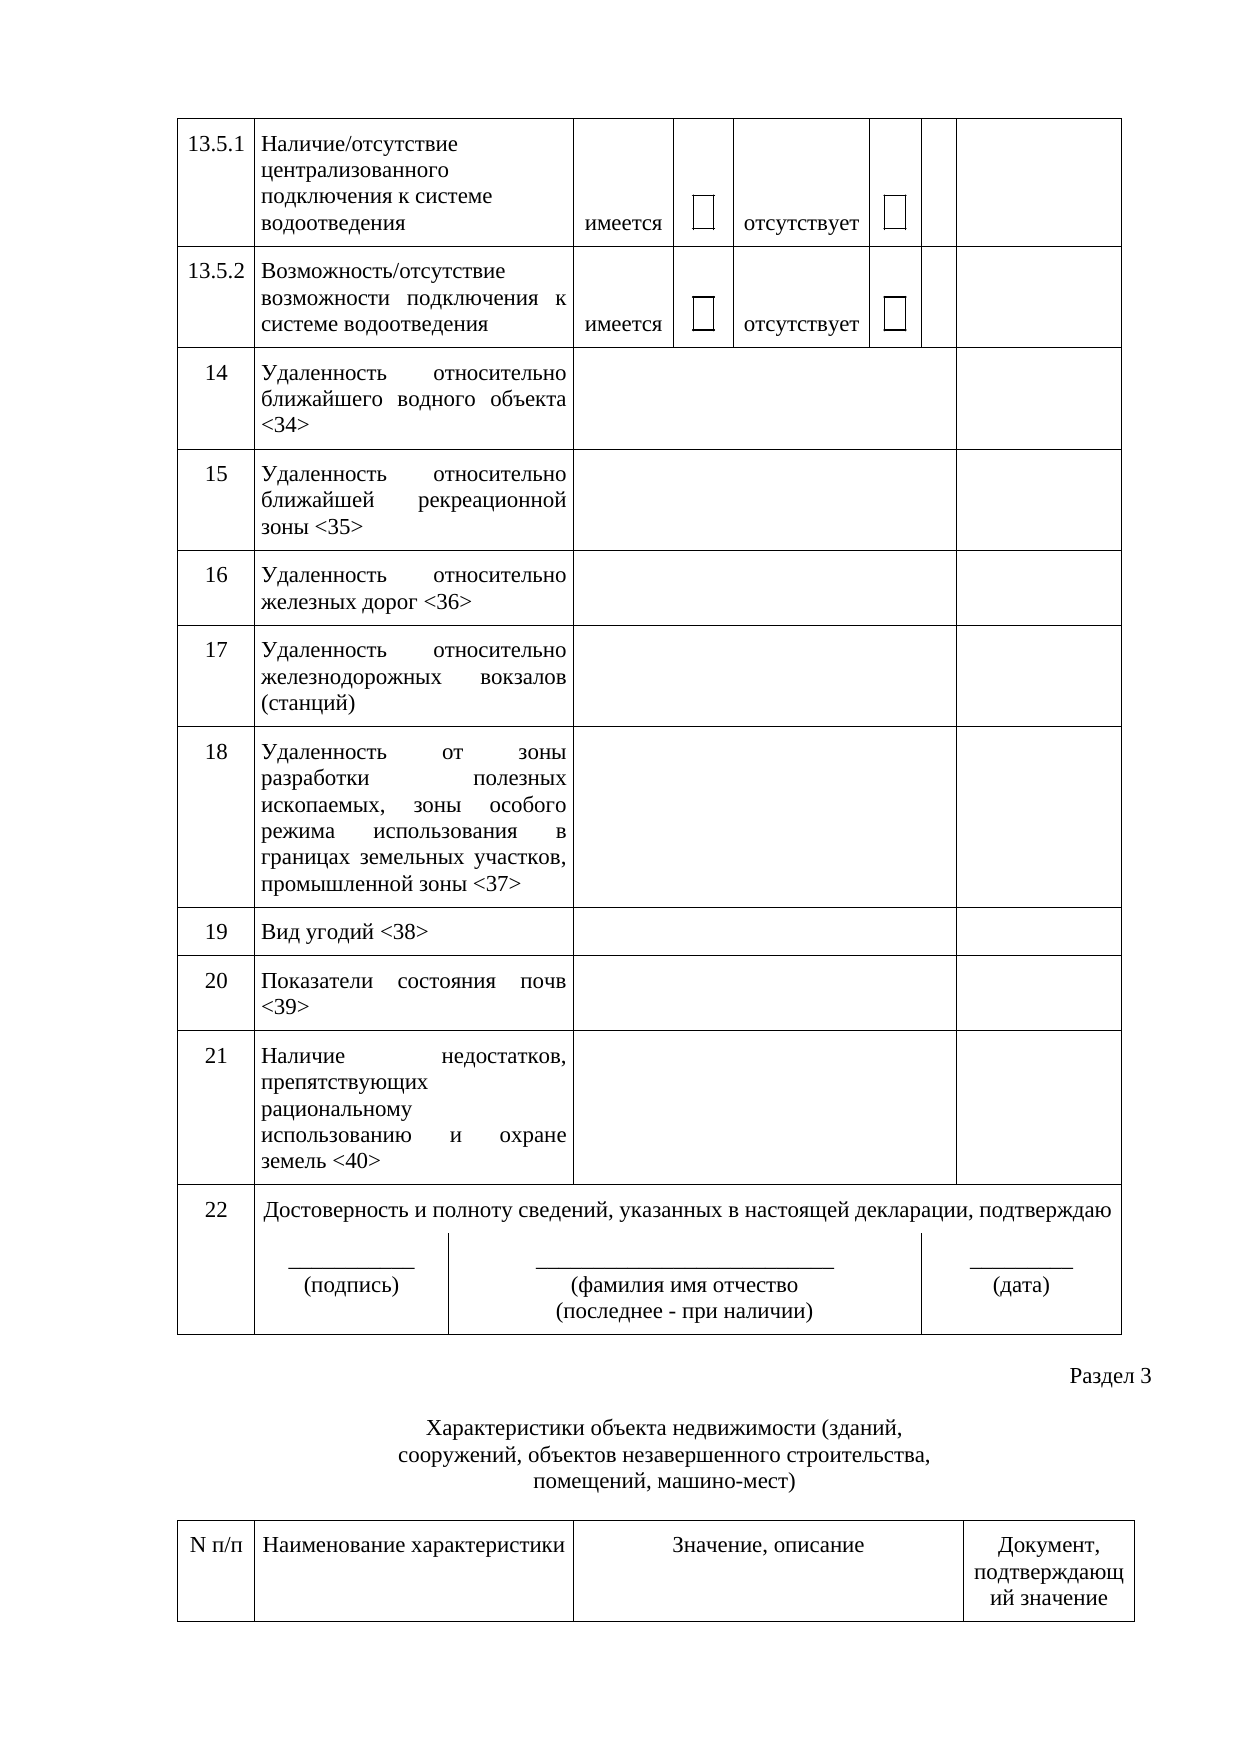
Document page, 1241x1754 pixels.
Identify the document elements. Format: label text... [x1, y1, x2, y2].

table_cell [574, 727, 956, 907]
table_cell [957, 551, 1121, 625]
table_cell Наличие недостатков, препятствующих рациональному использованию и охране земель <40> [255, 1031, 573, 1184]
table_header N п/п [178, 1521, 254, 1621]
table_cell [574, 551, 956, 625]
table_cell [574, 908, 956, 955]
table_cell 16 [178, 551, 254, 625]
text Характеристики объекта недвижимости (зданий, [177, 1414, 1152, 1441]
table_cell Достоверность и полноту сведений, указанных в настоящей декларации, подтверждаю [255, 1185, 1121, 1233]
table_cell имеется [574, 119, 673, 246]
table_cell Показатели состояния почв <39> [255, 956, 573, 1030]
table_cell [957, 626, 1121, 726]
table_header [964, 1521, 1134, 1621]
table_cell [870, 247, 921, 347]
table_cell [957, 119, 1121, 246]
text Раздел 3 [177, 1362, 1152, 1388]
table_cell [674, 247, 733, 347]
table_cell Возможность/отсутствие возможности подключения к системе водоотведения [255, 247, 573, 347]
table_cell Вид угодий <38> [255, 908, 573, 955]
table_cell 18 [178, 727, 254, 907]
table_cell 14 [178, 348, 254, 448]
table_cell [574, 450, 956, 550]
table_cell Удаленность относительно ближайшей рекреационной зоны <35> [255, 450, 573, 550]
table_cell [870, 119, 921, 246]
table_header Значение, описание [574, 1521, 963, 1621]
table_cell 13.5.1 [178, 119, 254, 246]
table_cell [957, 908, 1121, 955]
table_cell __________________________ (фамилия имя отчество (последнее - при наличии) [449, 1233, 921, 1334]
text помещений, машино-мест) [177, 1467, 1152, 1493]
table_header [255, 1521, 573, 1621]
table_cell 22 [178, 1185, 254, 1334]
table_cell [922, 119, 956, 246]
table_cell отсутствует [734, 119, 869, 246]
table_cell [574, 956, 956, 1030]
table_cell _________ (дата) [922, 1233, 1121, 1334]
table_cell [674, 119, 733, 246]
table_cell [574, 348, 956, 448]
table_cell 20 [178, 956, 254, 1030]
table_cell [957, 1031, 1121, 1184]
table_cell [957, 348, 1121, 448]
table_cell Удаленность относительно железнодорожных вокзалов (станций) [255, 626, 573, 726]
table_cell 17 [178, 626, 254, 726]
table_cell [957, 450, 1121, 550]
table_cell отсутствует [734, 247, 869, 347]
table_cell [957, 956, 1121, 1030]
table_cell 13.5.2 [178, 247, 254, 347]
text сооружений, объектов незавершенного строительства, [177, 1441, 1152, 1467]
table_cell 15 [178, 450, 254, 550]
table_cell Удаленность от зоны разработки полезных ископаемых, зоны особого режима использования в границах земельных участков, промышленной зоны <37> [255, 727, 573, 907]
table_cell Наличие/отсутствие централизованного подключения к системе водоотведения [255, 119, 573, 246]
table_cell имеется [574, 247, 673, 347]
table_cell ___________ (подпись) [255, 1233, 448, 1334]
table_cell Удаленность относительно ближайшего водного объекта <34> [255, 348, 573, 448]
table_cell [957, 247, 1121, 347]
table_cell 21 [178, 1031, 254, 1184]
table_cell [574, 1031, 956, 1184]
table_cell [922, 247, 956, 347]
table_cell [574, 626, 956, 726]
table_cell [957, 727, 1121, 907]
table_cell Удаленность относительно железных дорог <36> [255, 551, 573, 625]
table_cell 19 [178, 908, 254, 955]
